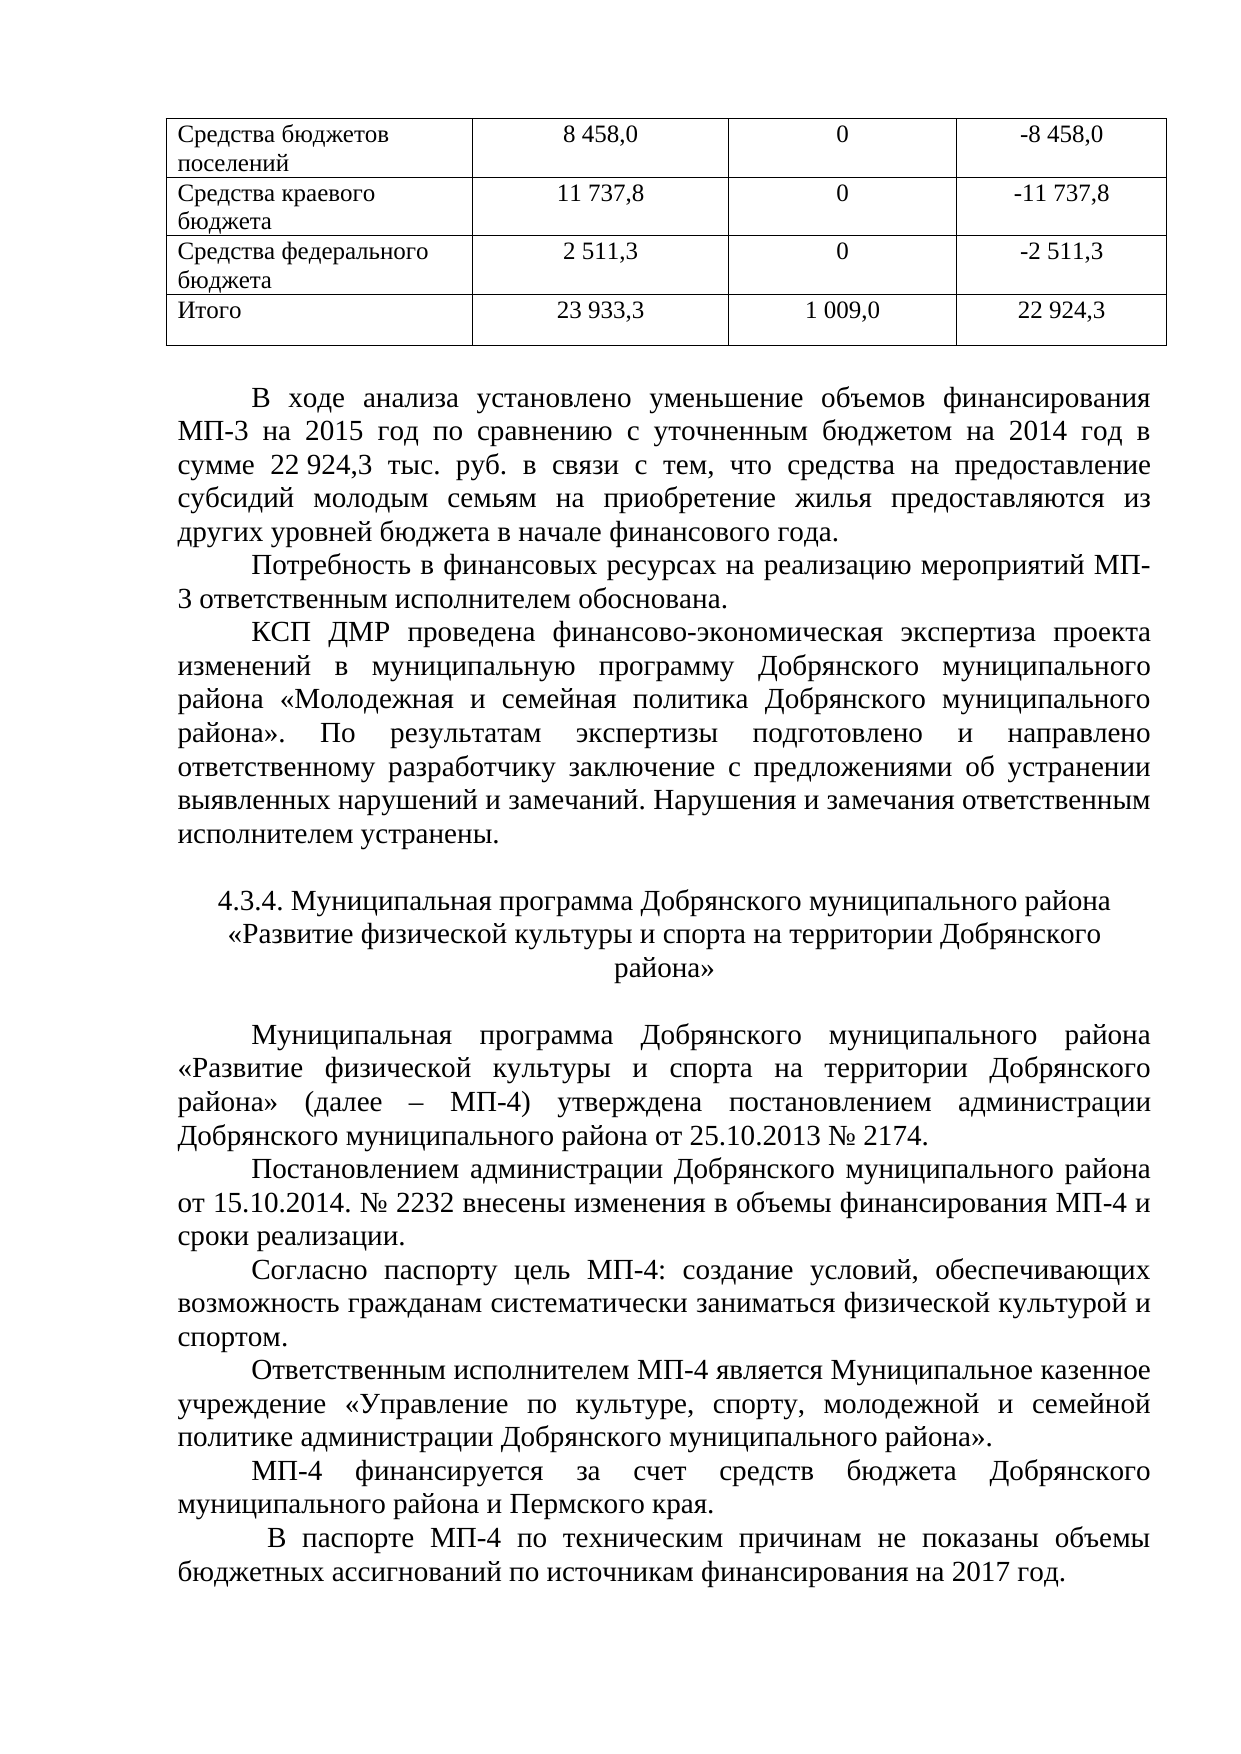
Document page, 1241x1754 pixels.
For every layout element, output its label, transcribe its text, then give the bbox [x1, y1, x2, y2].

table_cell -2 511,3 [957, 236, 1166, 294]
table_cell 0 [729, 178, 956, 235]
table_cell 1 009,0 [729, 295, 956, 345]
text Ответственным исполнителем МП-4 является Муниципальное казенное учреждение «Управление по культуре, спорту, молодежной и семейной политике администрации Добрянского муниципального района». [177, 1352, 1152, 1453]
text 4.3.4. Муниципальная программа Добрянского муниципального района «Развитие физической культуры и спорта на территории Добрянского района» [177, 883, 1152, 983]
table_cell Средства бюджетов поселений [167, 119, 472, 177]
table_cell 2 511,3 [473, 236, 728, 294]
table_cell 22 924,3 [957, 295, 1166, 345]
table_cell Средства краевого бюджета [167, 178, 472, 235]
table_cell 8 458,0 [473, 119, 728, 177]
table_cell Итого [167, 295, 472, 345]
table_cell 0 [729, 236, 956, 294]
text Муниципальная программа Добрянского муниципального района «Развитие физической культуры и спорта на территории Добрянского района» (далее – МП-4) утверждена постановлением администрации Добрянского муниципального района от 25.10.2013 № 2174. [177, 1017, 1152, 1151]
table_cell -11 737,8 [957, 178, 1166, 235]
text Согласно паспорту цель МП-4: создание условий, обеспечивающих возможность гражданам систематически заниматься физической культурой и спортом. [177, 1252, 1152, 1352]
text В ходе анализа установлено уменьшение объемов финансирования МП-3 на 2015 год по сравнению с уточненным бюджетом на 2014 год в сумме 22 924,3 тыс. руб. в связи с тем, что средства на предоставление субсидий молодым семьям на приобретение жилья предоставляются из других уровней бюджета в начале финансового года. [177, 380, 1152, 547]
text В паспорте МП-4 по техническим причинам не показаны объемы бюджетных ассигнований по источникам финансирования на 2017 год. [177, 1520, 1152, 1587]
text Постановлением администрации Добрянского муниципального района от 15.10.2014. № 2232 внесены изменения в объемы финансирования МП-4 и сроки реализации. [177, 1151, 1152, 1252]
text Потребность в финансовых ресурсах на реализацию мероприятий МП-3 ответственным исполнителем обоснована. [177, 547, 1152, 614]
table_cell -8 458,0 [957, 119, 1166, 177]
table_cell 23 933,3 [473, 295, 728, 345]
table_cell 0 [729, 119, 956, 177]
list КСП ДМР проведена финансово-экономическая экспертиза проекта изменений в муниципальную программу Добрянского муниципального района «Молодежная и семейная политика Добрянского муниципального района». По результатам экспертизы подготовлено и направлено ответственному разработчику заключение с предложениями об устранении выявленных нарушений и замечаний. Нарушения и замечания ответственным исполнителем устранены. [177, 614, 1152, 849]
table_cell 11 737,8 [473, 178, 728, 235]
table_cell Средства федерального бюджета [167, 236, 472, 294]
text МП-4 финансируется за счет средств бюджета Добрянского муниципального района и Пермского края. [177, 1453, 1152, 1520]
